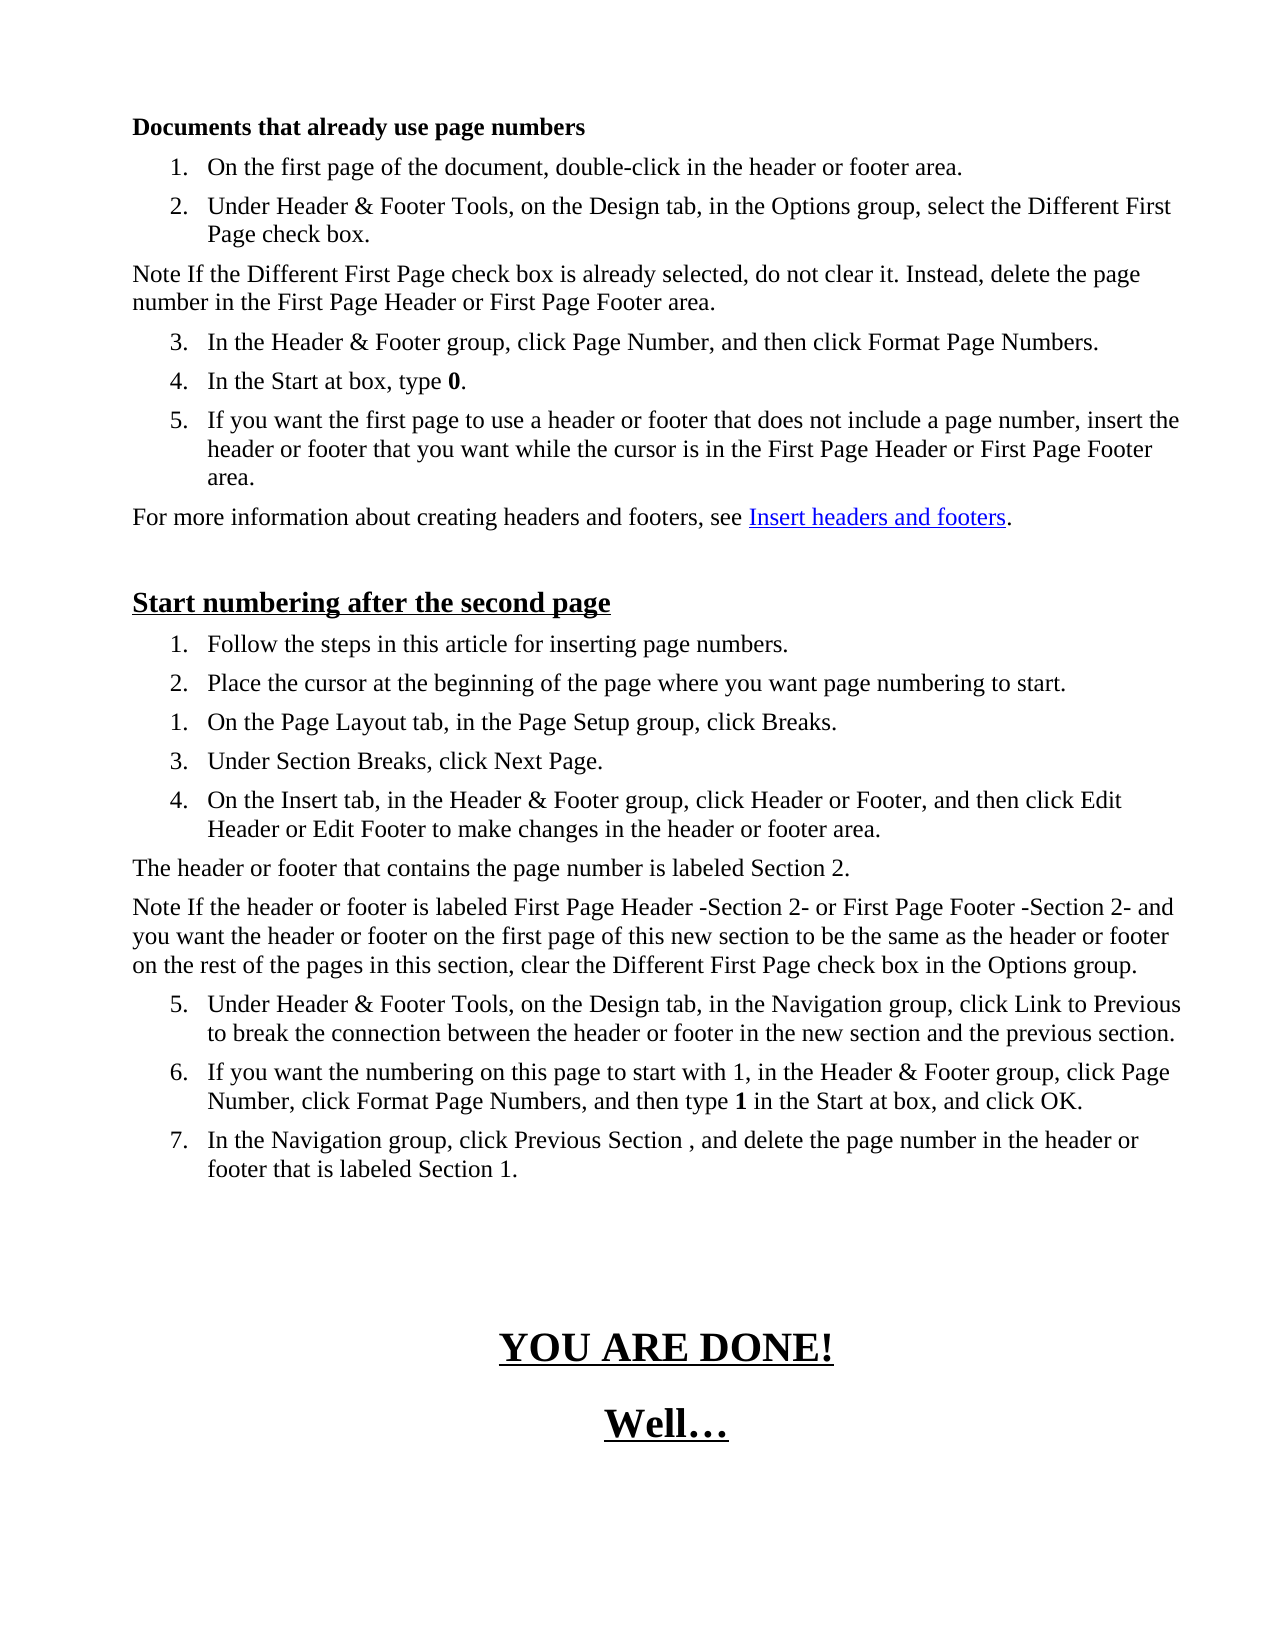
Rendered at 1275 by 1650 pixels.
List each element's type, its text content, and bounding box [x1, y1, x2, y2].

list Follow the steps in this article for inserting page numbers. [169, 629, 1200, 657]
text Note If the header or footer is labeled First Page Header -Section 2- or First Page Footer -Section 2- and you want the header or footer on the first page of this new section to be the same as the header or footer on the rest of the pages in this section, clear the Different First Page check box in the Options group. [132, 892, 1200, 979]
text Note If the Different First Page check box is already selected, do not clear it. Instead, delete the page number in the First Page Header or First Page Footer area. [132, 259, 1200, 316]
text For more information about creating headers and footers, see Insert headers and footers. [132, 502, 1200, 530]
list On the Page Layout tab, in the Page Setup group, click Breaks. [169, 707, 1200, 736]
list Under Header & Footer Tools, on the Design tab, in the Navigation group, click Link to Previous to break the connection between the header or footer in the new section and the previous section. [169, 989, 1200, 1047]
list Under Header & Footer Tools, on the Design tab, in the Options group, select the Different First Page check box. [169, 191, 1200, 248]
list On the first page of the document, double-click in the header or footer area. [169, 152, 1200, 180]
text The header or footer that contains the page number is labeled Section 2. [132, 853, 1200, 882]
list Place the cursor at the beginning of the page where you want page numbering to start. [169, 668, 1200, 697]
text Start numbering after the second page [132, 585, 1200, 618]
text Documents that already use page numbers [132, 112, 1200, 141]
list Under Section Breaks, click Next Page. [169, 746, 1200, 775]
list On the Insert tab, in the Header & Footer group, click Header or Footer, and then click Edit Header or Edit Footer to make changes in the header or footer area. [169, 785, 1200, 843]
list In the Navigation group, click Previous Section , and delete the page number in the header or footer that is labeled Section 1. [169, 1125, 1200, 1182]
list If you want the numbering on this page to start with 1, in the Header & Footer group, click Page Number, click Format Page Numbers, and then type 1 in the Start at box, and click OK. [169, 1057, 1200, 1114]
list In the Header & Footer group, click Page Number, and then click Format Page Numbers. [169, 327, 1200, 355]
list In the Start at box, type 0. [169, 366, 1200, 394]
text Well… [132, 1399, 1200, 1447]
text YOU ARE DONE! [132, 1323, 1200, 1371]
